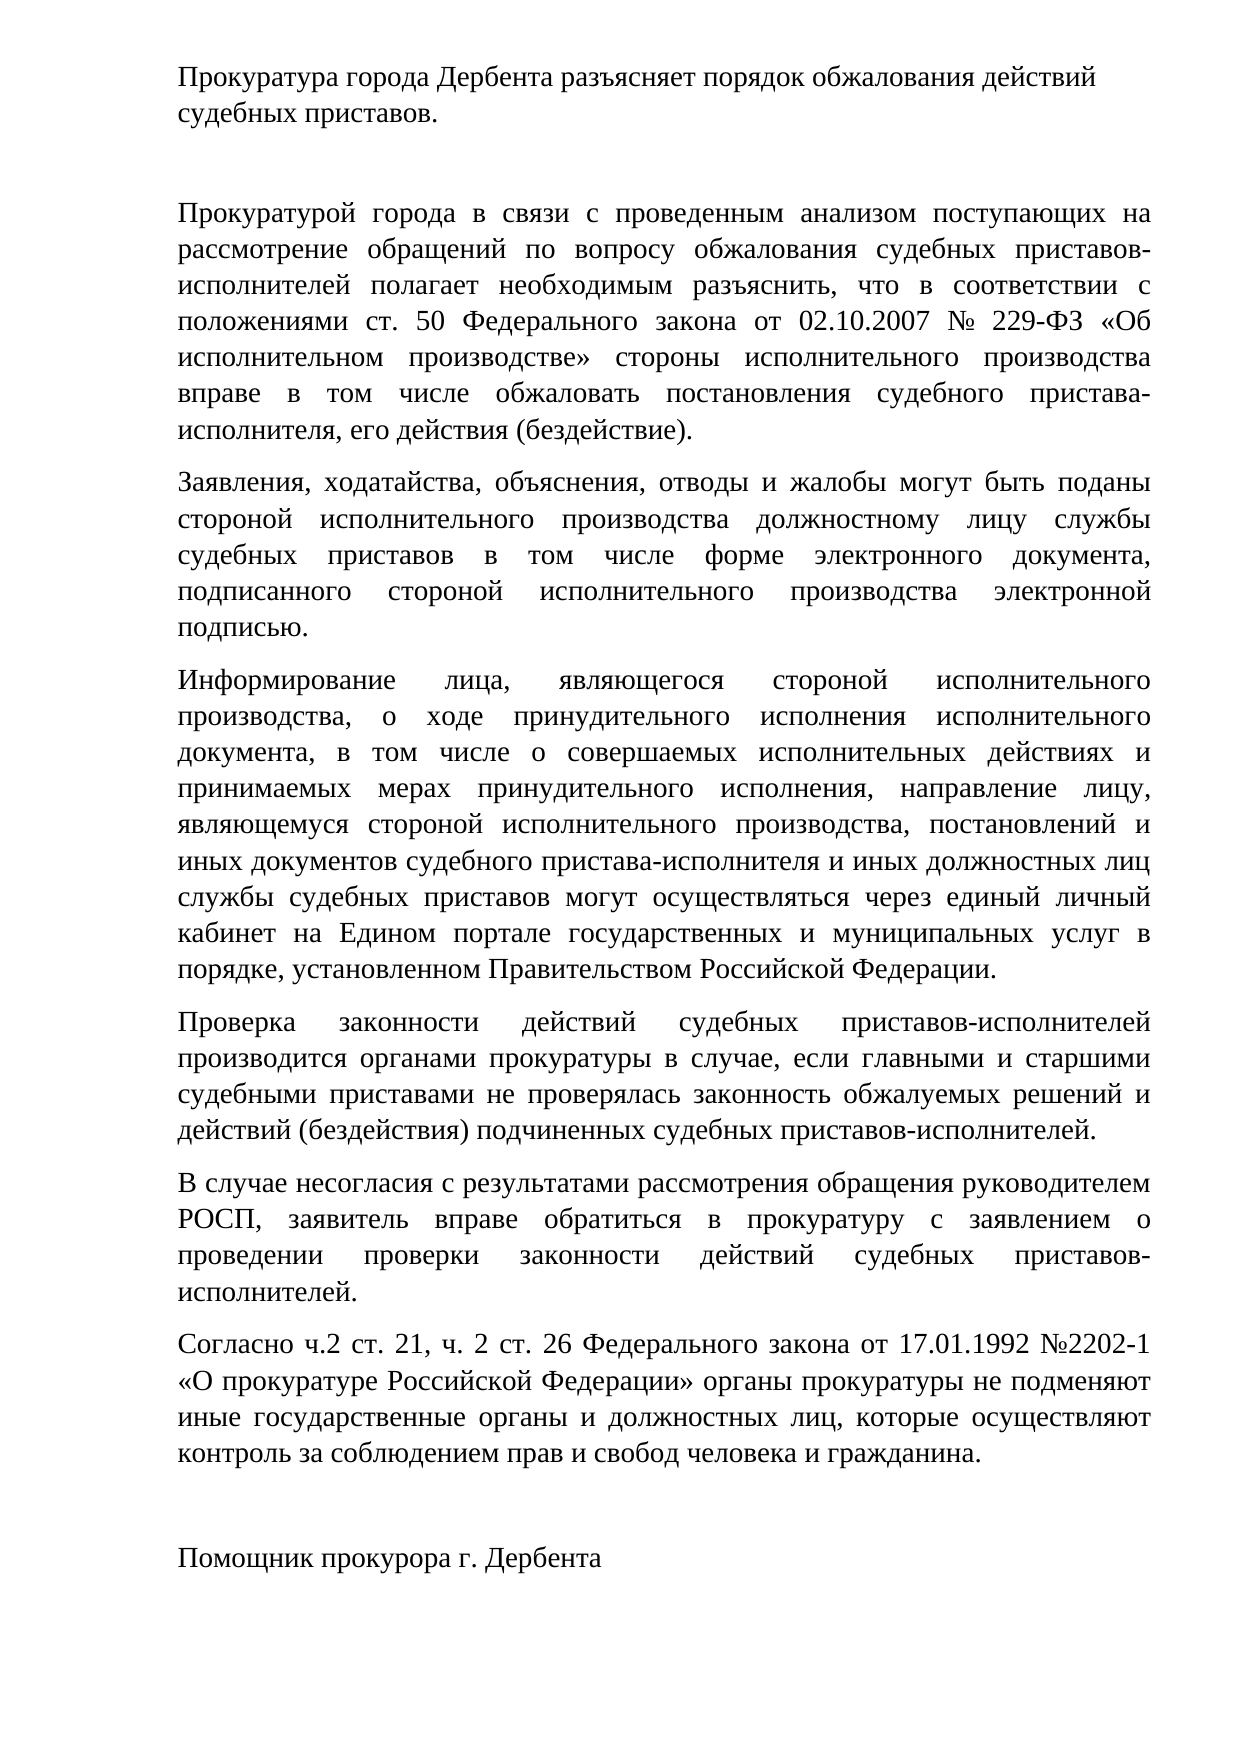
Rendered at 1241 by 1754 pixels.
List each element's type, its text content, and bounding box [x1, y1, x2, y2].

text Помощник прокурора г. Дербента [177, 1541, 1152, 1574]
text Согласно ч.2 ст. 21, ч. 2 ст. 26 Федерального закона от 17.01.1992 №2202-1 «О прокуратуре Российской Федерации» органы прокуратуры не подменяют иные государственные органы и должностных лиц, которые осуществляют контроль за соблюдением прав и свобод человека и гражданина. [177, 1326, 1152, 1468]
text Проверка законности действий судебных приставов-исполнителей производится органами прокуратуры в случае, если главными и старшими судебными приставами не проверялась законность обжалуемых решений и действий (бездействия) подчиненных судебных приставов-исполнителей. [177, 1004, 1152, 1146]
text Информирование лица, являющегося стороной исполнительного производства, о ходе принудительного исполнения исполнительного документа, в том числе о совершаемых исполнительных действиях и принимаемых мерах принудительного исполнения, направление лицу, являющемуся стороной исполнительного производства, постановлений и иных документов судебного пристава-исполнителя и иных должностных лиц службы судебных приставов могут осуществляться через единый личный кабинет на Едином портале государственных и муниципальных услуг в порядке, установленном Правительством Российской Федерации. [177, 662, 1152, 985]
text Прокуратура города Дербента разъясняет порядок обжалования действий судебных приставов. [177, 59, 1152, 129]
text Заявления, ходатайства, объяснения, отводы и жалобы могут быть поданы стороной исполнительного производства должностному лицу службы судебных приставов в том числе форме электронного документа, подписанного стороной исполнительного производства электронной подписью. [177, 464, 1152, 643]
text Прокуратурой города в связи с проведенным анализом поступающих на рассмотрение обращений по вопросу обжалования судебных приставов- исполнителей полагает необходимым разъяснить, что в соответствии с положениями ст. 50 Федерального закона от 02.10.2007 № 229-ФЗ «Об исполнительном производстве» стороны исполнительного производства вправе в том числе обжаловать постановления судебного пристава-исполнителя, его действия (бездействие). [177, 195, 1152, 445]
text В случае несогласия с результатами рассмотрения обращения руководителем РОСП, заявитель вправе обратиться в прокуратуру с заявлением о проведении проверки законности действий судебных приставов-исполнителей. [177, 1165, 1152, 1307]
